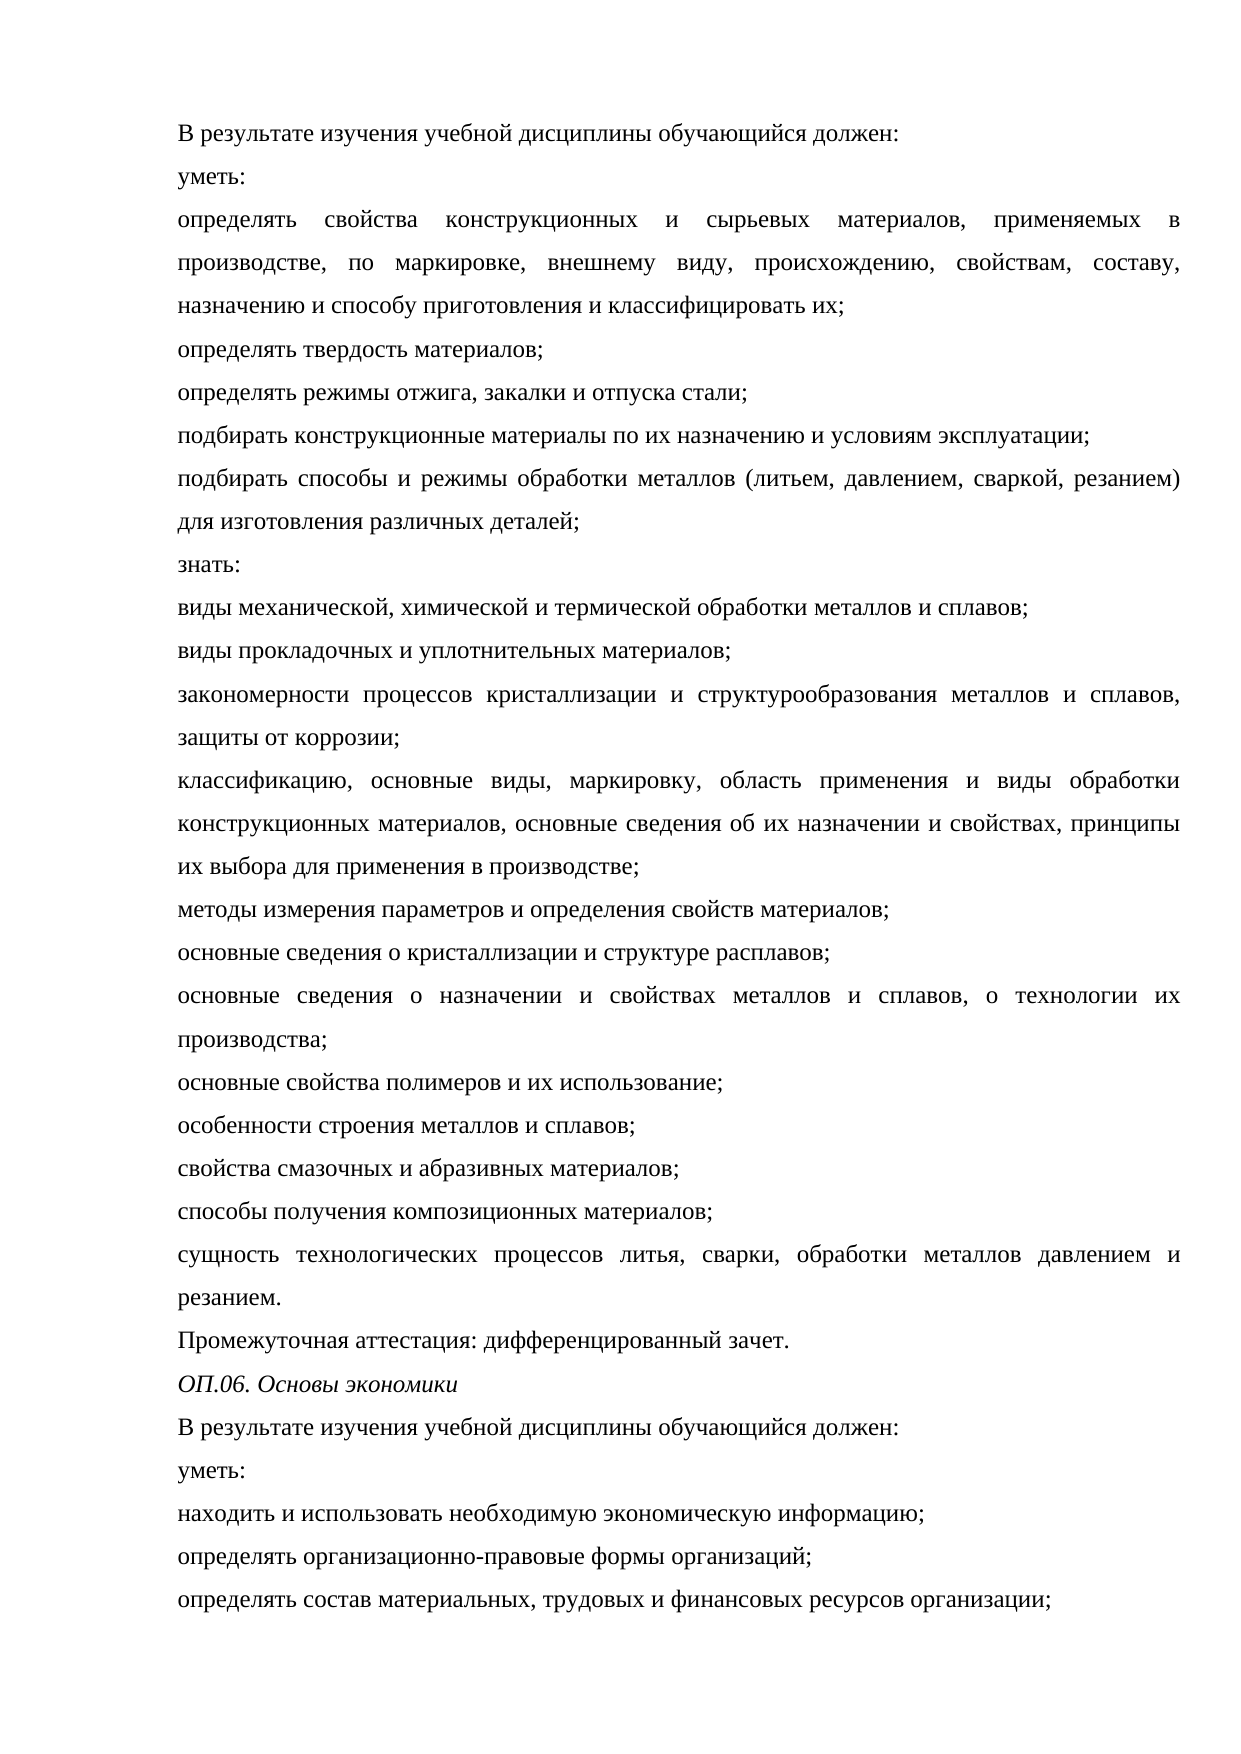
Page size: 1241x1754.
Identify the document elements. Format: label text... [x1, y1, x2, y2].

text свойства смазочных и абразивных материалов; [177, 1153, 1181, 1182]
text находить и использовать необходимую экономическую информацию; [177, 1498, 1181, 1527]
text способы получения композиционных материалов; [177, 1196, 1181, 1225]
text методы измерения параметров и определения свойств материалов; [177, 894, 1181, 923]
text В результате изучения учебной дисциплины обучающийся должен: [177, 1412, 1181, 1441]
text основные сведения о кристаллизации и структуре расплавов; [177, 937, 1181, 966]
text основные свойства полимеров и их использование; [177, 1067, 1181, 1096]
text определять режимы отжига, закалки и отпуска стали; [177, 377, 1181, 406]
text закономерности процессов кристаллизации и структурообразования металлов и сплавов, защиты от коррозии; [177, 679, 1181, 751]
text определять состав материальных, трудовых и финансовых ресурсов организации; [177, 1584, 1181, 1613]
text подбирать конструкционные материалы по их назначению и условиям эксплуатации; [177, 420, 1181, 449]
text основные сведения о назначении и свойствах металлов и сплавов, о технологии их производства; [177, 981, 1181, 1052]
text уметь: [177, 161, 1181, 190]
text уметь: [177, 1455, 1181, 1484]
text виды механической, химической и термической обработки металлов и сплавов; [177, 592, 1181, 621]
text классификацию, основные виды, маркировку, область применения и виды обработки конструкционных материалов, основные сведения об их назначении и свойствах, принципы их выбора для применения в производстве; [177, 765, 1181, 880]
text виды прокладочных и уплотнительных материалов; [177, 636, 1181, 664]
text подбирать способы и режимы обработки металлов (литьем, давлением, сваркой, резанием) для изготовления различных деталей; [177, 463, 1181, 535]
text Промежуточная аттестация: дифференцированный зачет. [177, 1326, 1181, 1354]
text определять свойства конструкционных и сырьевых материалов, применяемых в производстве, по маркировке, внешнему виду, происхождению, свойствам, составу, назначению и способу приготовления и классифицировать их; [177, 204, 1181, 319]
text определять организационно-правовые формы организаций; [177, 1541, 1181, 1570]
text особенности строения металлов и сплавов; [177, 1110, 1181, 1139]
text определять твердость материалов; [177, 334, 1181, 362]
text сущность технологических процессов литья, сварки, обработки металлов давлением и резанием. [177, 1239, 1181, 1311]
text ОП.06. Основы экономики [177, 1369, 1181, 1397]
text В результате изучения учебной дисциплины обучающийся должен: [177, 118, 1181, 147]
text знать: [177, 549, 1181, 578]
